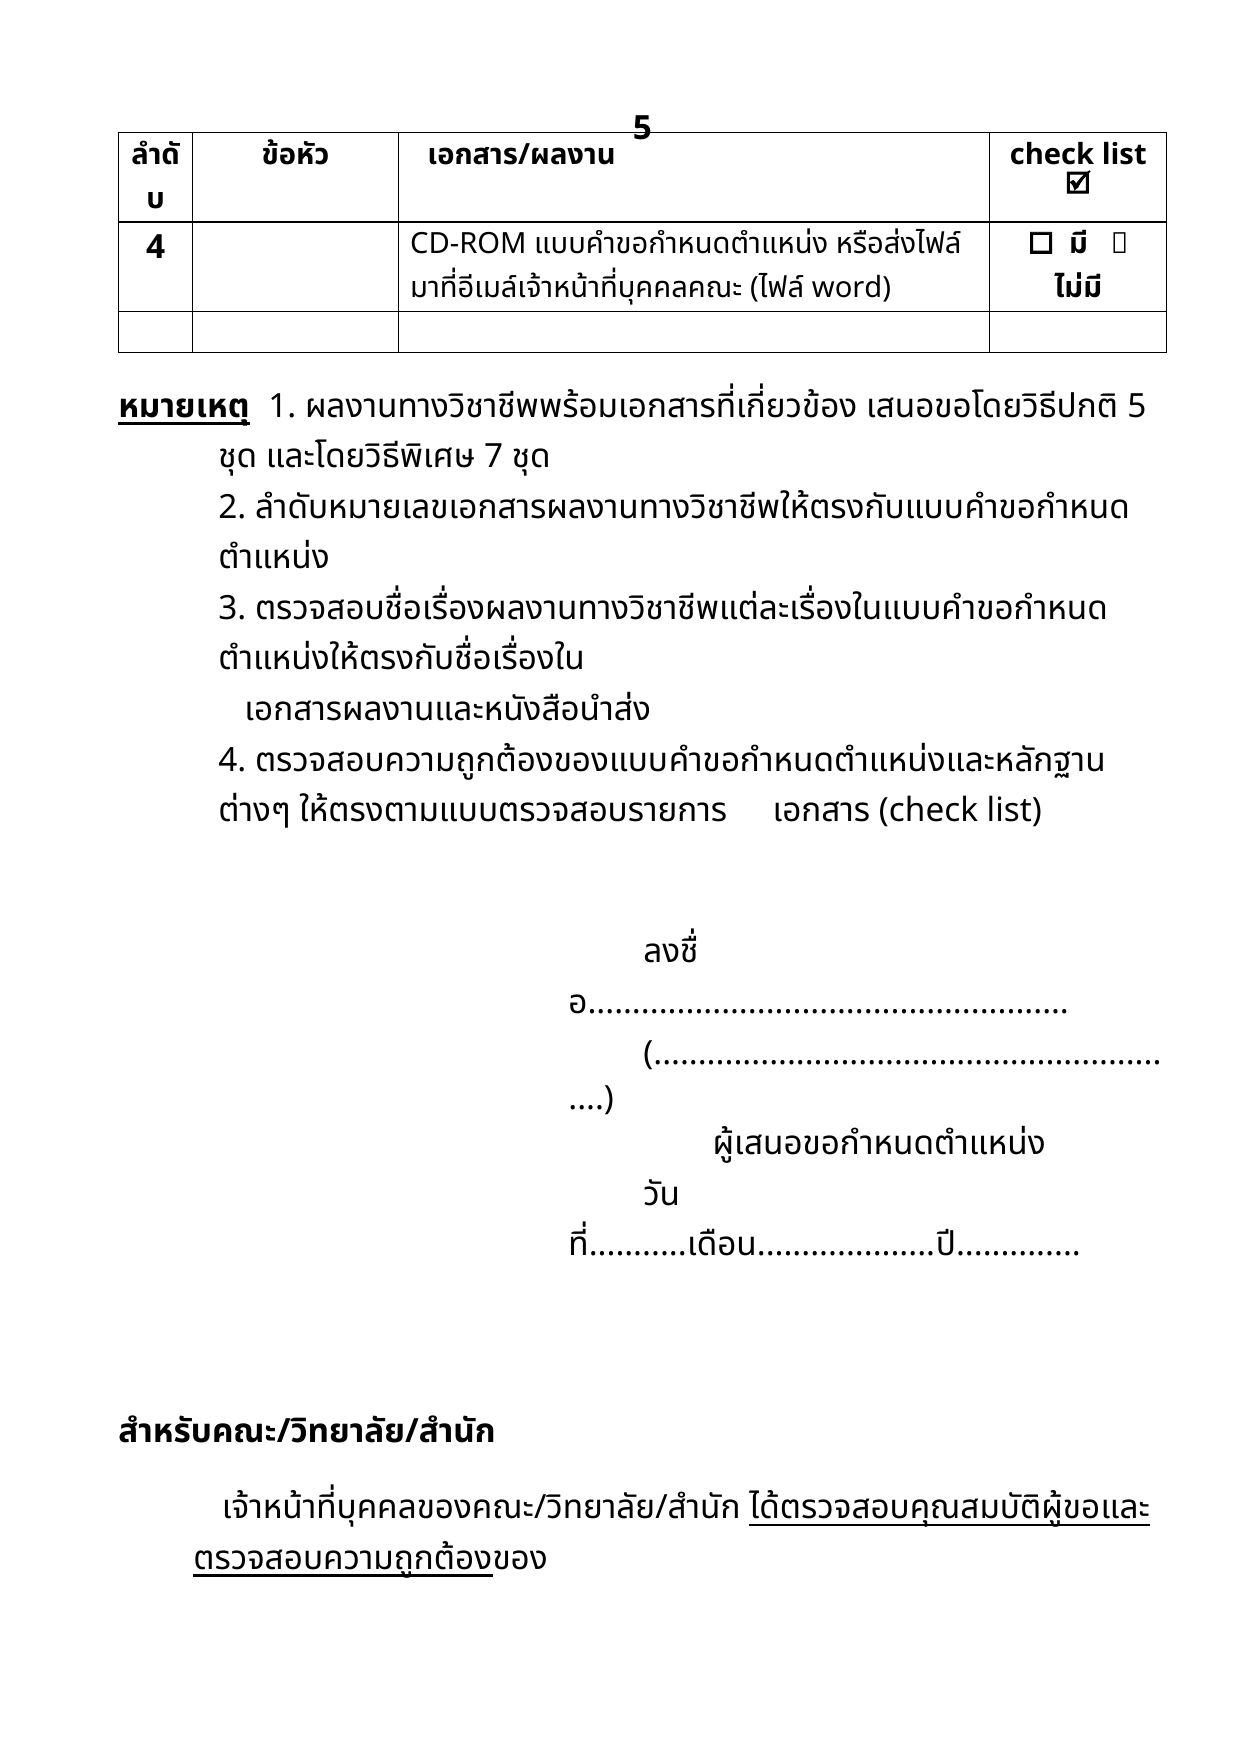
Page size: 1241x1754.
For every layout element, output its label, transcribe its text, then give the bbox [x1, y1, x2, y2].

text ลงชื่อ...................................................... [568, 927, 1167, 1028]
table_cell มี ไม่มี [990, 223, 1166, 311]
table_header เอกสาร/ผลงาน [399, 133, 989, 221]
text 4. ตรวจสอบความถูกต้องของแบบคำขอกำหนดตำแหน่งและหลักฐานต่างๆ ให้ตรงตามแบบตรวจสอบรายการ.....เอกสาร (check list) [118, 735, 1167, 837]
table_cell 4 [119, 223, 192, 311]
table_cell [399, 312, 989, 352]
text 3. ตรวจสอบชื่อเรื่องผลงานทางวิชาชีพแต่ละเรื่องในแบบคำขอกำหนดตำแหน่งให้ตรงกับชื่อเรื่องใน เอกสารผลงานและหนังสือนำส่ง [118, 584, 1167, 735]
table_cell CD-ROM แบบคำขอกำหนดตำแหน่ง หรือส่งไฟล์มาที่อีเมล์เจ้าหน้าที่บุคคลคณะ (ไฟล์ word) [399, 223, 989, 311]
table_cell [193, 312, 398, 352]
table_cell [119, 312, 192, 352]
text (.............................................................) [568, 1028, 1167, 1119]
text สำหรับคณะ/วิทยาลัย/สำนัก [118, 1407, 1167, 1458]
table_header check list [990, 133, 1166, 221]
text ผู้เสนอขอกำหนดตำแหน่ง [568, 1119, 1167, 1170]
text 2. ลำดับหมายเลขเอกสารผลงานทางวิชาชีพให้ตรงกับแบบคำขอกำหนดตำแหน่ง [118, 483, 1167, 584]
table_cell [990, 312, 1166, 352]
text วันที่...........เดือน....................ปี.............. [568, 1170, 1167, 1271]
text เจ้าหน้าที่บุคคลของคณะ/วิทยาลัย/สำนัก ได้ตรวจสอบคุณสมบัติผู้ขอและตรวจสอบความถูกต้องของ [193, 1483, 1167, 1584]
text หมายเหตุ 1. ผลงานทางวิชาชีพพร้อมเอกสารที่เกี่ยวข้อง เสนอขอโดยวิธีปกติ 5 ชุด และโดยวิธีพิเศษ 7 ชุด [118, 381, 1167, 483]
table_header ข้อหัว [193, 133, 398, 221]
table_cell [193, 223, 398, 311]
table_header ลำดับ [119, 133, 192, 221]
